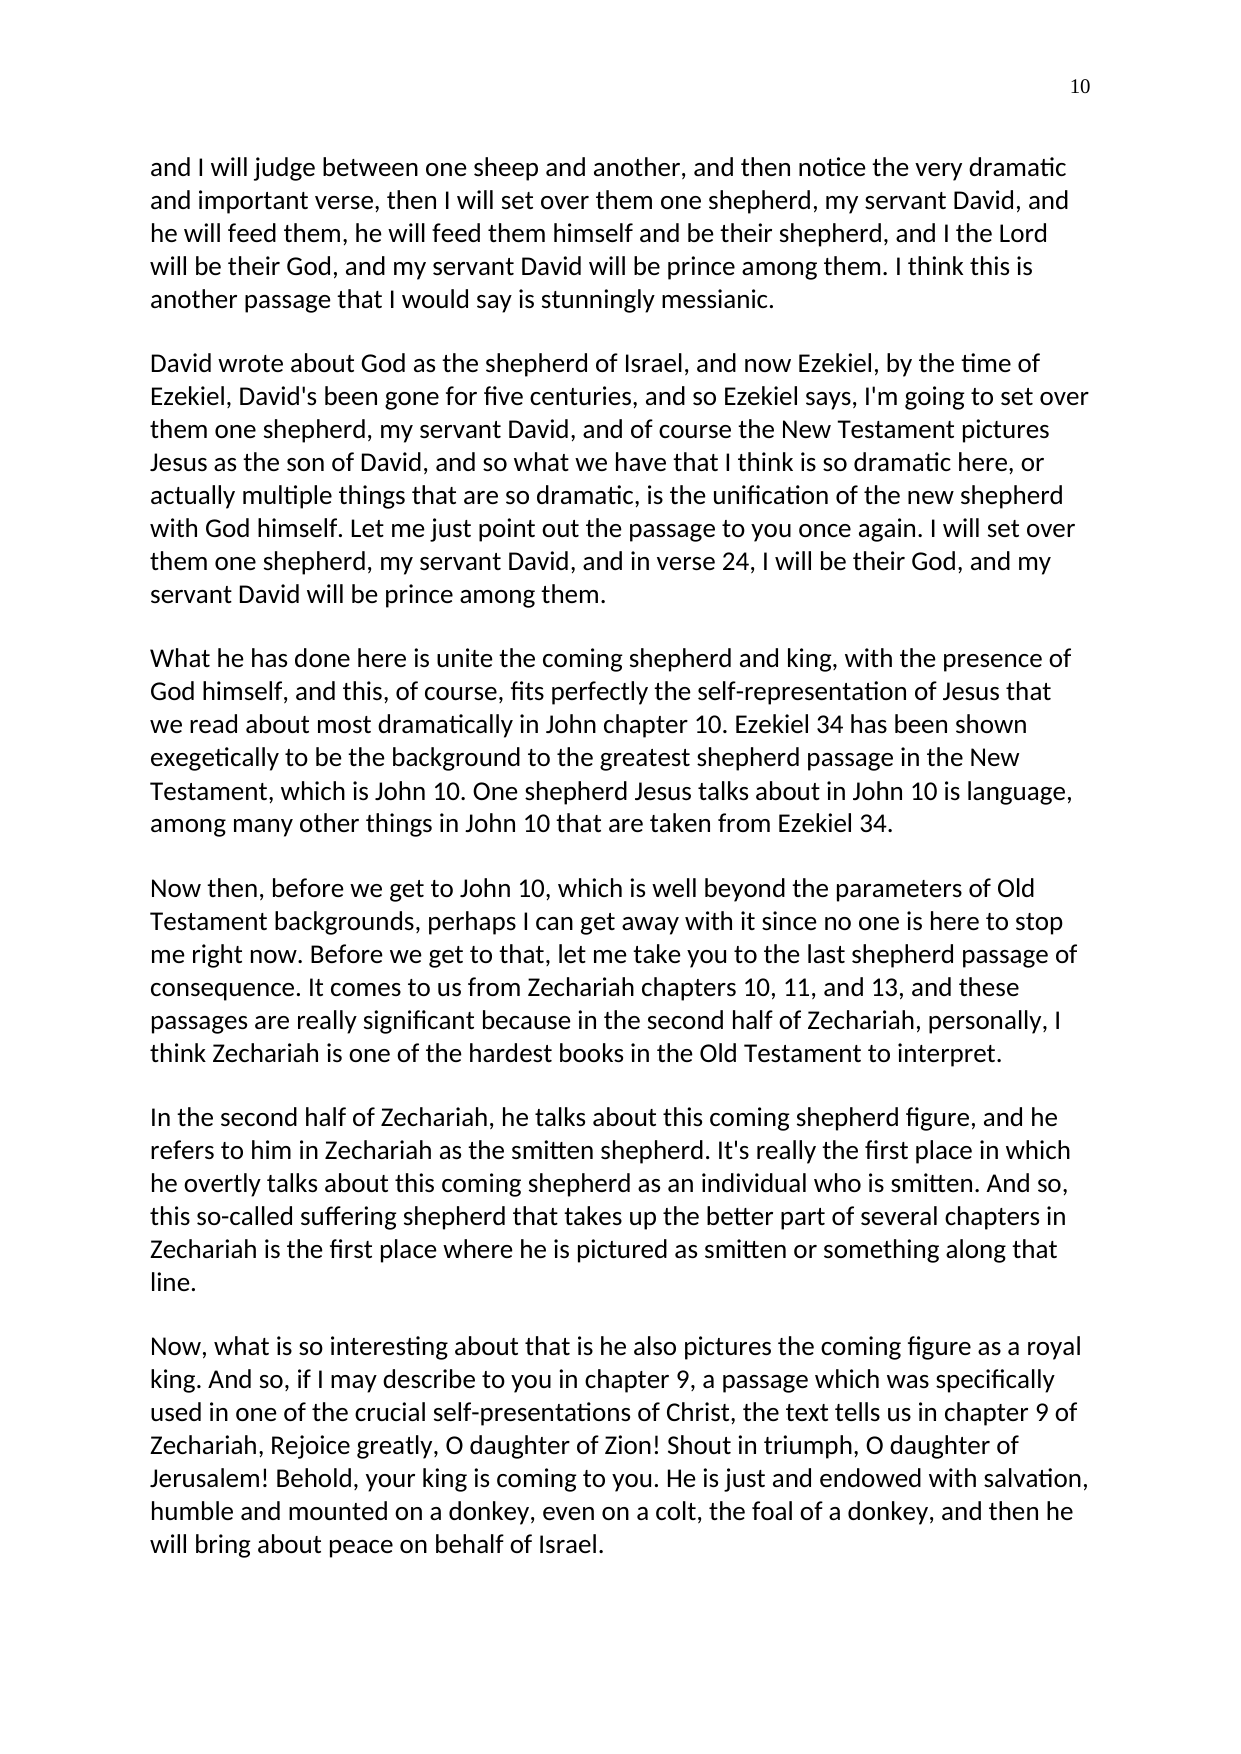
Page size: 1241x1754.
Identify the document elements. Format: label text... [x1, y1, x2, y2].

text What he has done here is unite the coming shepherd and king, with the presence of God himself, and this, of course, fits perfectly the self-representation of Jesus that we read about most dramatically in John chapter 10. Ezekiel 34 has been shown exegetically to be the background to the greatest shepherd passage in the New Testament, which is John 10. One shepherd Jesus talks about in John 10 is language, among many other things in John 10 that are taken from Ezekiel 34. [150, 642, 1090, 840]
text Now, what is so interesting about that is he also pictures the coming figure as a royal king. And so, if I may describe to you in chapter 9, a passage which was specifically used in one of the crucial self-presentations of Christ, the text tells us in chapter 9 of Zechariah, Rejoice greatly, O daughter of Zion! Shout in triumph, O daughter of Jerusalem! Behold, your king is coming to you. He is just and endowed with salvation, humble and mounted on a donkey, even on a colt, the foal of a donkey, and then he will bring about peace on behalf of Israel. [150, 1329, 1090, 1561]
text David wrote about God as the shepherd of Israel, and now Ezekiel, by the time of Ezekiel, David's been gone for five centuries, and so Ezekiel says, I'm going to set over them one shepherd, my servant David, and of course the New Testament pictures Jesus as the son of David, and so what we have that I think is so dramatic here, or actually multiple things that are so dramatic, is the unification of the new shepherd with God himself. Let me just point out the passage to you once again. I will set over them one shepherd, my servant David, and in verse 24, I will be their God, and my servant David will be prince among them. [150, 346, 1090, 610]
text In the second half of Zechariah, he talks about this coming shepherd figure, and he refers to him in Zechariah as the smitten shepherd. It's really the first place in which he overtly talks about this coming shepherd as an individual who is smitten. And so, this so-called suffering shepherd that takes up the better part of several chapters in Zechariah is the first place where he is pictured as smitten or something along that line. [150, 1100, 1090, 1298]
text Now then, before we get to John 10, which is well beyond the parameters of Old Testament backgrounds, perhaps I can get away with it since no one is here to stop me right now. Before we get to that, let me take you to the last shepherd passage of consequence. It comes to us from Zechariah chapters 10, 11, and 13, and these passages are really significant because in the second half of Zechariah, personally, I think Zechariah is one of the hardest books in the Old Testament to interpret. [150, 871, 1090, 1069]
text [150, 150, 1090, 315]
